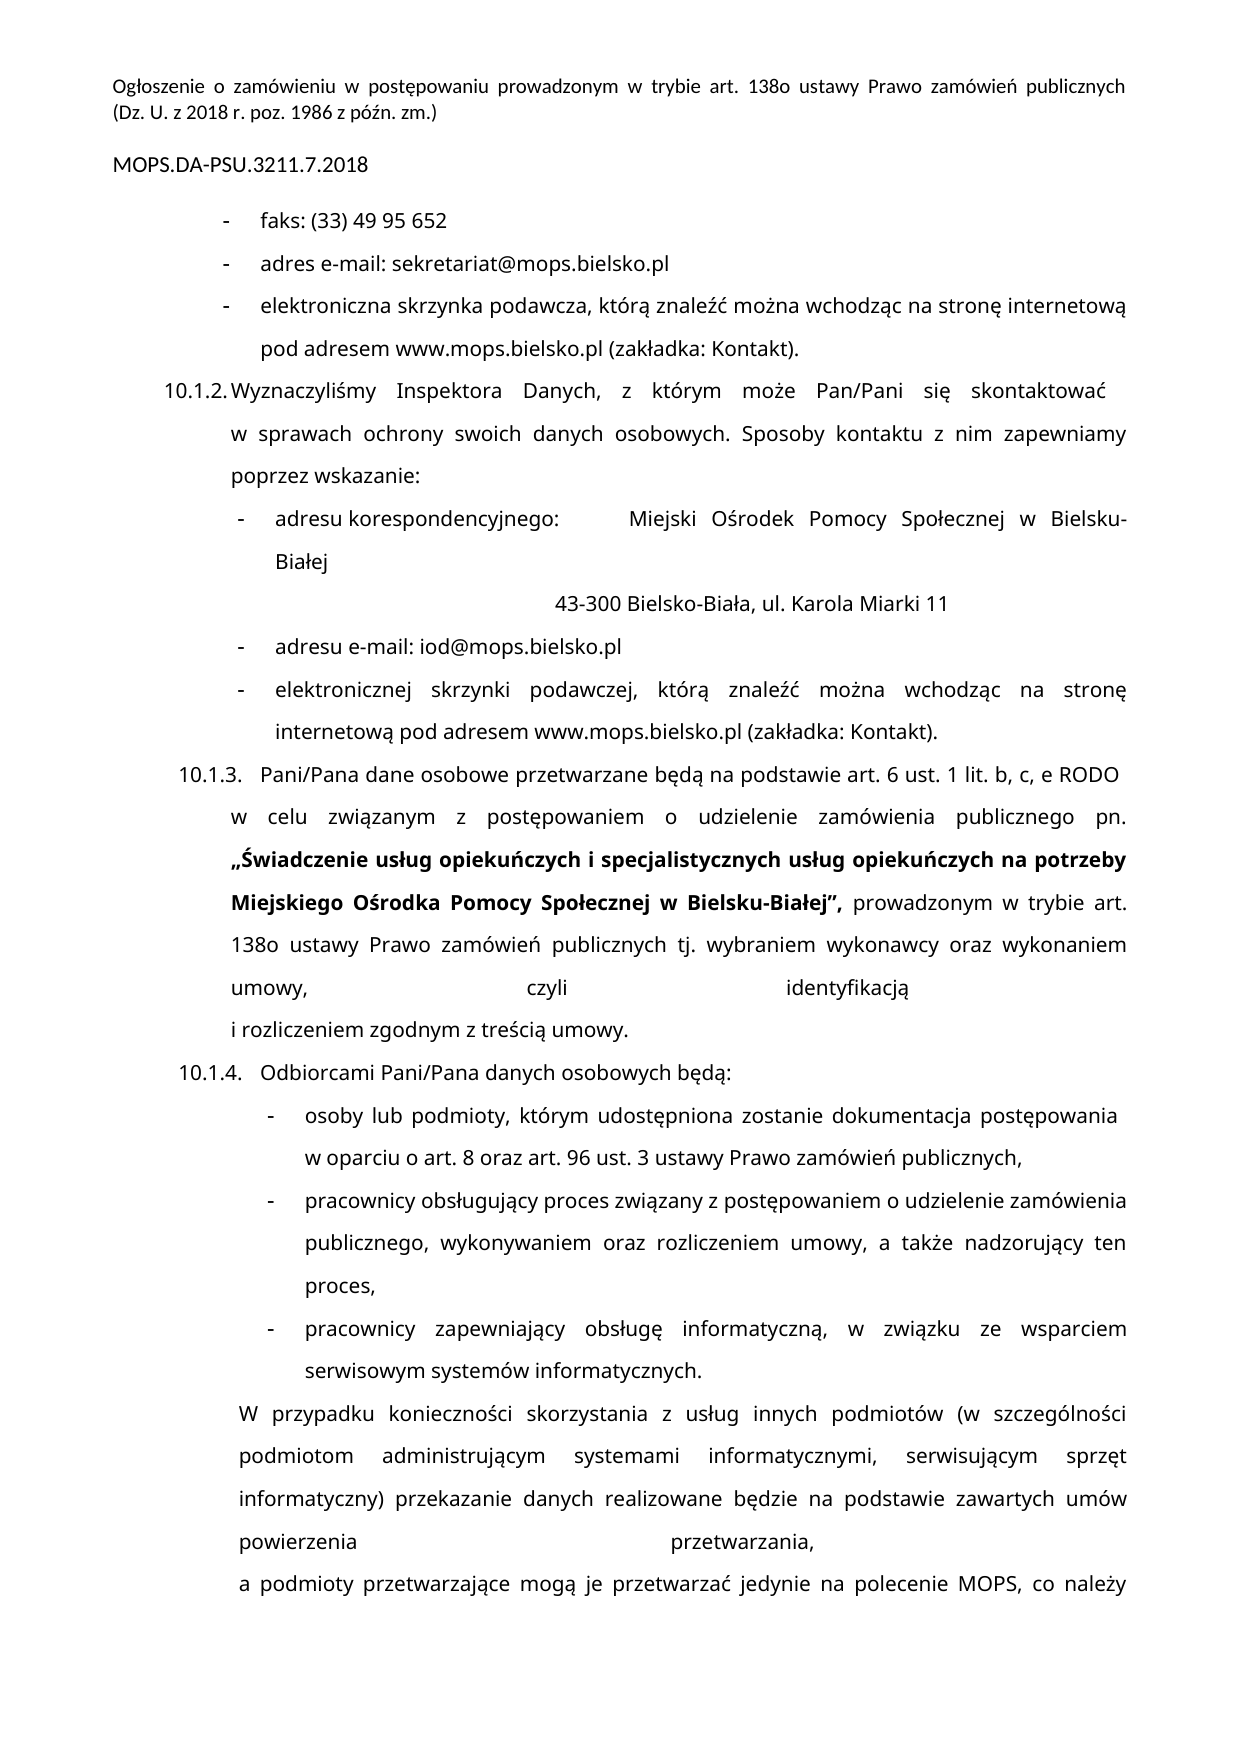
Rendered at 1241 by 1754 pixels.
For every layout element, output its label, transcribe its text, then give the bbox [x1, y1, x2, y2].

list adres e-mail: sekretariat@mops.bielsko.pl [223, 249, 1128, 277]
list adresu korespondencyjnego: Miejski Ośrodek Pomocy Społecznej w Bielsku-Białej [237, 504, 1128, 575]
list faks: (33) 49 95 652 [223, 206, 1128, 234]
list pracownicy obsługujący proces związany z postępowaniem o udzielenie zamówienia publicznego, wykonywaniem oraz rozliczeniem umowy, a także nadzorujący ten proces, [267, 1186, 1128, 1299]
list adresu e-mail: iod@mops.bielsko.pl [237, 632, 1128, 661]
list Wyznaczyliśmy Inspektora Danych, z którym może Pan/Pani się skontaktować w sprawach ochrony swoich danych osobowych. Sposoby kontaktu z nim zapewniamy poprzez wskazanie: [163, 376, 1128, 490]
list Odbiorcami Pani/Pana danych osobowych będą: [178, 1058, 1128, 1087]
list elektroniczna skrzynka podawcza, którą znaleźć można wchodząc na stronę internetową pod adresem www.mops.bielsko.pl (zakładka: Kontakt). [223, 291, 1128, 362]
list pracownicy zapewniający obsługę informatyczną, w związku ze wsparciem serwisowym systemów informatycznych. [267, 1314, 1128, 1385]
list Pani/Pana dane osobowe przetwarzane będą na podstawie art. 6 ust. 1 lit. b, c, e RODO w celu związanym z postępowaniem o udzielenie zamówienia publicznego pn. „Świadczenie usług opiekuńczych i specjalistycznych usług opiekuńczych na potrzeby Miejskiego Ośrodka Pomocy Społecznej w Bielsku-Białej”, prowadzonym w trybie art. 138o ustawy Prawo zamówień publicznych tj. wybraniem wykonawcy oraz wykonaniem umowy, czyli identyfikacją i rozliczeniem zgodnym z treścią umowy. [178, 760, 1128, 1044]
text 43-300 Bielsko-Biała, ul. Karola Miarki 11 [555, 589, 1128, 618]
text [238, 1399, 1128, 1598]
list elektronicznej skrzynki podawczej, którą znaleźć można wchodząc na stronę internetową pod adresem www.mops.bielsko.pl (zakładka: Kontakt). [237, 675, 1128, 746]
list osoby lub podmioty, którym udostępniona zostanie dokumentacja postępowania w oparciu o art. 8 oraz art. 96 ust. 3 ustawy Prawo zamówień publicznych, [267, 1101, 1128, 1172]
